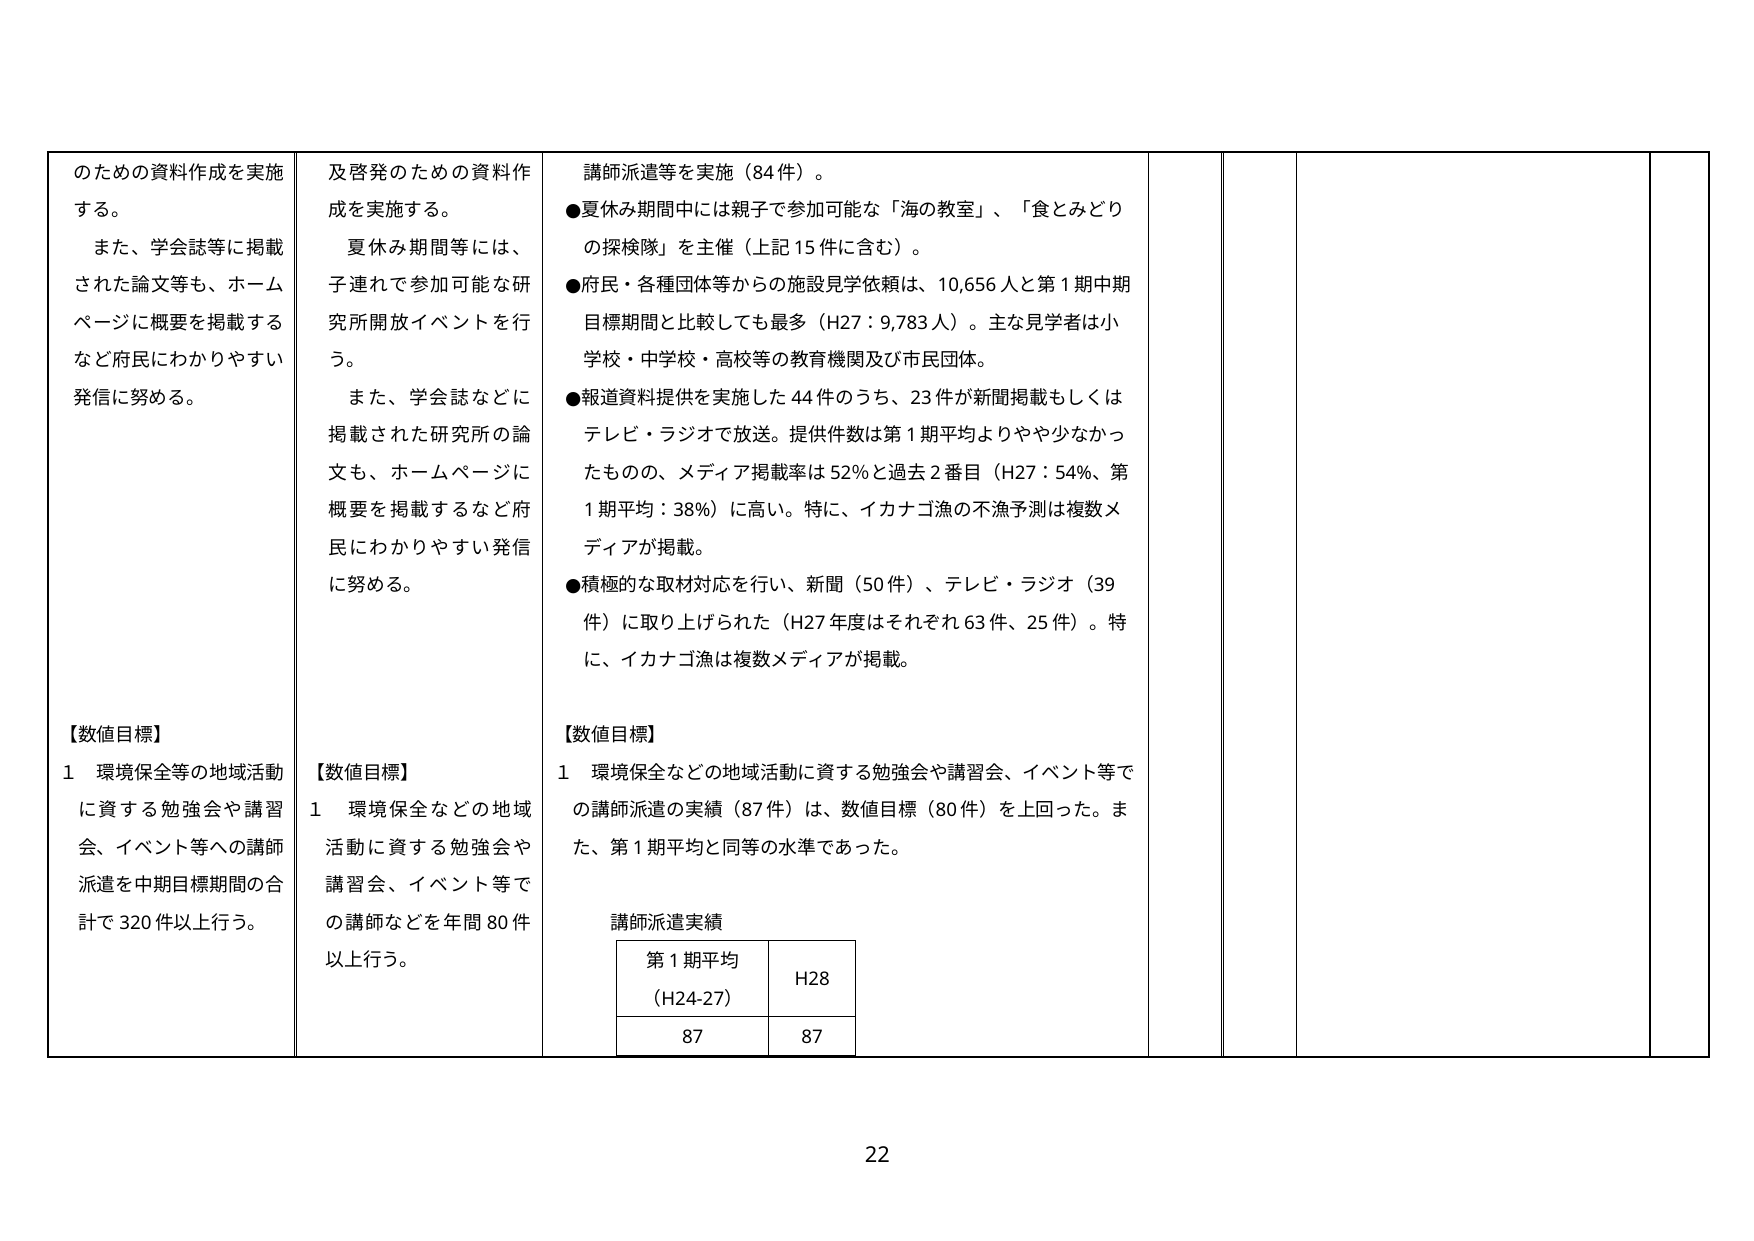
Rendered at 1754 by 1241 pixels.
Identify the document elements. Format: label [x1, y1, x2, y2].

table_cell [1224, 153, 1296, 1056]
table_cell [543, 153, 1148, 1056]
table_cell [1149, 153, 1221, 1056]
table_cell [1651, 153, 1708, 1056]
table_cell [1297, 153, 1649, 1056]
table_cell [297, 153, 542, 1056]
table_cell [49, 153, 294, 1056]
